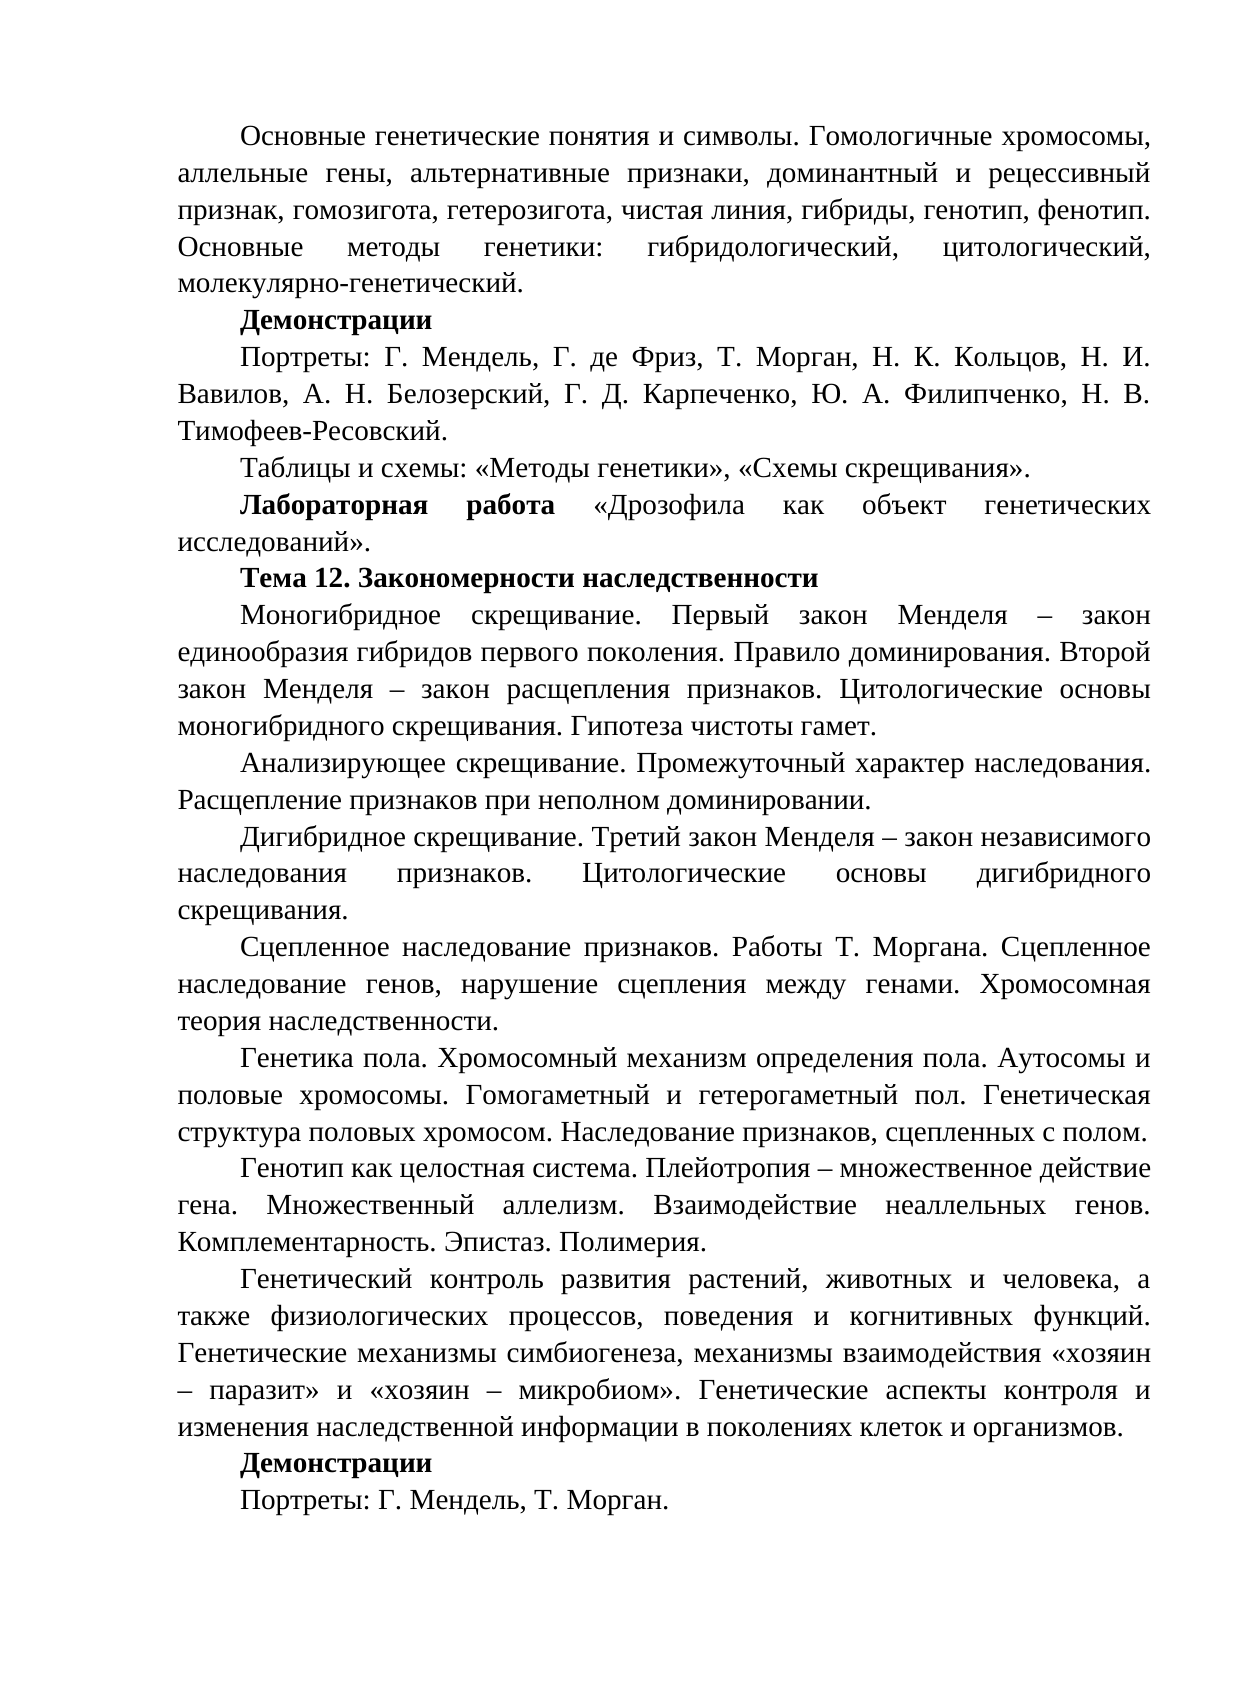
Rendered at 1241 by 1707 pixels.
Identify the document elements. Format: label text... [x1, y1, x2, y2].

text Генетический контроль развития растений, животных и человека, а также физиологических процессов, поведения и когнитивных функций. Генетические механизмы симбиогенеза, механизмы взаимодействия «хозяин – паразит» и «хозяин – микробиом». Генетические аспекты контроля и изменения наследственной информации в поколениях клеток и организмов. [177, 1261, 1152, 1442]
text Лабораторная работа «Дрозофила как объект генетических исследований». [177, 487, 1152, 557]
text Демонстрации [177, 1446, 1152, 1479]
text Генетика пола. Хромосомный механизм определения пола. Аутосомы и половые хромосомы. Гомогаметный и гетерогаметный пол. Генетическая структура половых хромосом. Наследование признаков, сцепленных с полом. [177, 1040, 1152, 1147]
text Генотип как целостная система. Плейотропия – множественное действие гена. Множественный аллелизм. Взаимодействие неаллельных генов. Комплементарность. Эпистаз. Полимерия. [177, 1151, 1152, 1258]
text Портреты: Г. Мендель, Г. де Фриз, Т. Морган, Н. К. Кольцов, Н. И. Вавилов, А. Н. Белозерский, Г. Д. Карпеченко, Ю. А. Филипченко, Н. В. Тимофеев-Ресовский. [177, 339, 1152, 447]
text Сцепленное наследование признаков. Работы Т. Моргана. Сцепленное наследование генов, нарушение сцепления между генами. Хромосомная теория наследственности. [177, 929, 1152, 1037]
text Тема 12. Закономерности наследственности [177, 561, 1152, 594]
text Портреты: Г. Мендель, Т. Морган. [177, 1482, 1152, 1516]
text Таблицы и схемы: «Методы генетики», «Схемы скрещивания». [177, 450, 1152, 483]
text Моногибридное скрещивание. Первый закон Менделя – закон единообразия гибридов первого поколения. Правило доминирования. Второй закон Менделя – закон расщепления признаков. Цитологические основы моногибридного скрещивания. Гипотеза чистоты гамет. [177, 597, 1152, 742]
text Демонстрации [177, 302, 1152, 336]
text Основные генетические понятия и символы. Гомологичные хромосомы, аллельные гены, альтернативные признаки, доминантный и рецессивный признак, гомозигота, гетерозигота, чистая линия, гибриды, генотип, фенотип. Основные методы генетики: гибридологический, цитологический, молекулярно-генетический. [177, 118, 1152, 299]
text Анализирующее скрещивание. Промежуточный характер наследования. Расщепление признаков при неполном доминировании. [177, 745, 1152, 815]
text Дигибридное скрещивание. Третий закон Менделя – закон независимого наследования признаков. Цитологические основы дигибридного скрещивания. [177, 819, 1152, 926]
